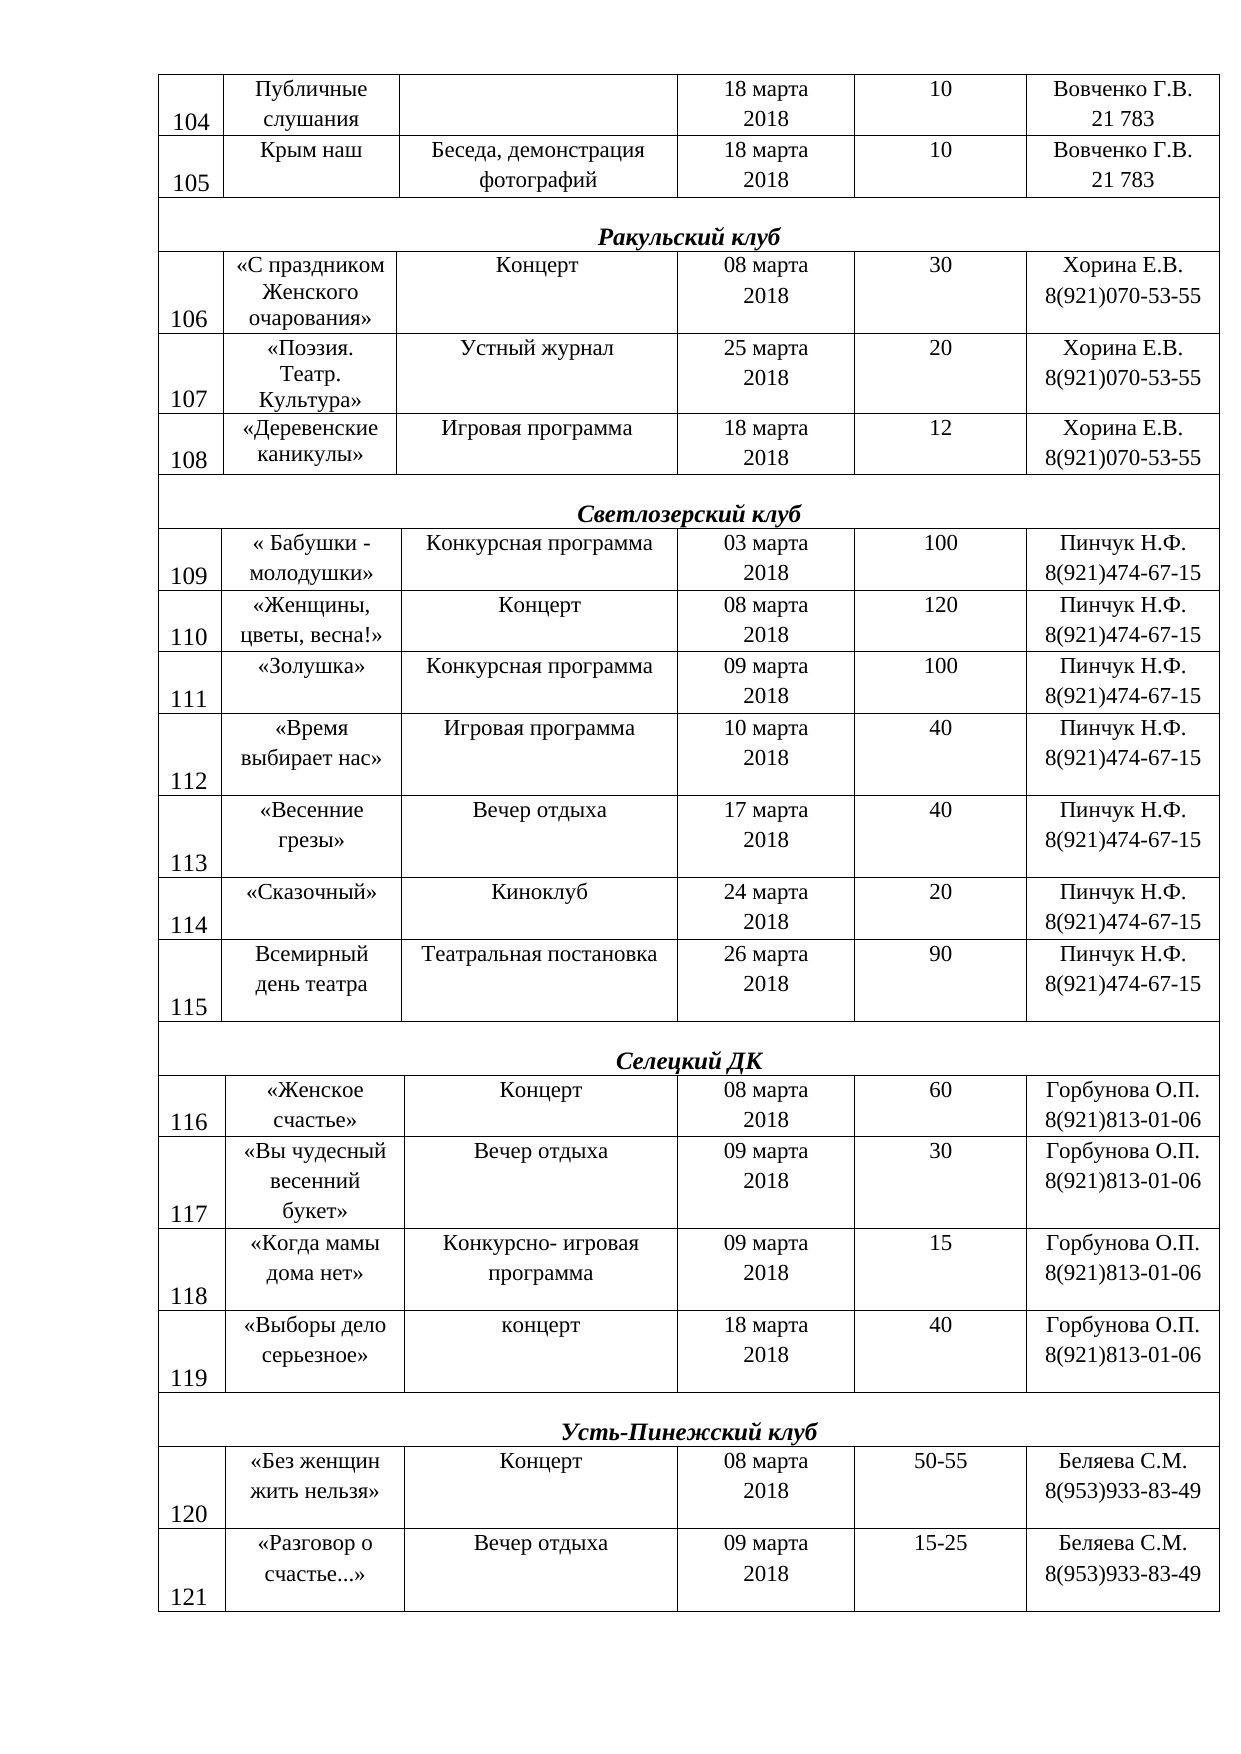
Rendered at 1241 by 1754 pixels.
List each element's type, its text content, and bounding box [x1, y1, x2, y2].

table_cell 08 марта 2018 [678, 1076, 854, 1136]
table_cell 20 [855, 334, 1026, 413]
table_cell Игровая программа [397, 414, 677, 474]
table_cell 112 [159, 714, 221, 795]
table_cell Пинчук Н.Ф. 8(921)474-67-15 [1027, 529, 1219, 589]
table_cell Киноклуб [402, 878, 677, 938]
table_cell 108 [159, 414, 223, 474]
table_cell 26 марта 2018 [678, 940, 854, 1021]
table_cell «Женское счастье» [226, 1076, 404, 1136]
table_cell 110 [159, 591, 221, 651]
table_cell Публичные слушания [224, 75, 399, 135]
table_cell Концерт [405, 1076, 677, 1136]
table_cell 18 марта 2018 [678, 136, 854, 197]
table_cell Пинчук Н.Ф. 8(921)474-67-15 [1027, 652, 1219, 712]
table_cell 09 марта 2018 [678, 1137, 854, 1228]
table_cell «Деревенские каникулы» [224, 414, 396, 474]
table_cell 117 [159, 1137, 225, 1228]
table_cell 118 [159, 1229, 225, 1310]
table_cell Горбунова О.П. 8(921)813-01-06 [1027, 1229, 1219, 1310]
table_cell 114 [159, 878, 221, 938]
table_cell 10 марта 2018 [678, 714, 854, 795]
table_cell 15-25 [855, 1529, 1026, 1611]
table_cell Концерт [397, 252, 677, 333]
table_cell 109 [159, 529, 221, 589]
table_cell 119 [159, 1311, 225, 1392]
table_cell «Сказочный» [222, 878, 401, 938]
table_cell 17 марта 2018 [678, 796, 854, 877]
table_cell Конкурсная программа [402, 652, 677, 712]
table_cell Беседа, демонстрация фотографий [400, 136, 677, 197]
table_cell 10 [855, 75, 1026, 135]
table_cell 09 марта 2018 [678, 1529, 854, 1611]
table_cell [1027, 136, 1219, 197]
table_cell 09 марта 2018 [678, 652, 854, 712]
table_cell Театральная постановка [402, 940, 677, 1021]
table_cell Вечер отдыха [402, 796, 677, 877]
table_cell 104 [159, 75, 223, 135]
table_cell 24 марта 2018 [678, 878, 854, 938]
table_cell 10 [855, 136, 1026, 197]
table_cell 120 [855, 591, 1026, 651]
table_cell Хорина Е.В. 8(921)070-53-55 [1027, 334, 1219, 413]
table_cell «Женщины, цветы, весна!» [222, 591, 401, 651]
table_cell Устный журнал [397, 334, 677, 413]
table_cell «Вы чудесный весенний букет» [226, 1137, 404, 1228]
table_cell Пинчук Н.Ф. 8(921)474-67-15 [1027, 714, 1219, 795]
table_cell 116 [159, 1076, 225, 1136]
table_cell Светлозерский клуб [159, 475, 1219, 528]
table_cell «Когда мамы дома нет» [226, 1229, 404, 1310]
table_cell «С праздником Женского очарования» [224, 252, 396, 333]
table_cell Концерт [402, 591, 677, 651]
table_cell 15 [855, 1229, 1026, 1310]
table_cell Ракульский клуб [159, 198, 1219, 251]
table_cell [1027, 1529, 1219, 1611]
table_cell 105 [159, 136, 223, 197]
table_cell Вечер отдыха [405, 1529, 677, 1611]
table_cell Всемирный день театра [222, 940, 401, 1021]
table_cell 18 марта 2018 [678, 1311, 854, 1392]
table_cell Пинчук Н.Ф. 8(921)474-67-15 [1027, 878, 1219, 938]
table_cell Конкурсная программа [402, 529, 677, 589]
table_cell 30 [855, 252, 1026, 333]
table_cell 50-55 [855, 1447, 1026, 1528]
table_cell 25 марта 2018 [678, 334, 854, 413]
table_cell « Бабушки - молодушки» [222, 529, 401, 589]
table_cell 121 [159, 1529, 225, 1611]
table_cell 115 [159, 940, 221, 1021]
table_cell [1027, 75, 1219, 135]
table_cell 60 [855, 1076, 1026, 1136]
table_cell Вечер отдыха [405, 1137, 677, 1228]
table_cell Крым наш [224, 136, 399, 197]
table_cell 18 марта 2018 [678, 75, 854, 135]
table_cell Хорина Е.В. 8(921)070-53-55 [1027, 414, 1219, 474]
table_cell 09 марта 2018 [678, 1229, 854, 1310]
table_cell 20 [855, 878, 1026, 938]
table_cell «Без женщин жить нельзя» [226, 1447, 404, 1528]
table_cell Пинчук Н.Ф. 8(921)474-67-15 [1027, 940, 1219, 1021]
table_cell 40 [855, 796, 1026, 877]
table_cell Усть-Пинежский клуб [159, 1393, 1219, 1446]
table_cell 120 [159, 1447, 225, 1528]
table_cell Пинчук Н.Ф. 8(921)474-67-15 [1027, 796, 1219, 877]
table_cell 90 [855, 940, 1026, 1021]
table_cell «Золушка» [222, 652, 401, 712]
table_cell Хорина Е.В. 8(921)070-53-55 [1027, 252, 1219, 333]
table_cell 08 марта 2018 [678, 1447, 854, 1528]
table_cell 08 марта 2018 [678, 591, 854, 651]
table_cell «Выборы дело серьезное» [226, 1311, 404, 1392]
table_cell 106 [159, 252, 223, 333]
table_cell Концерт [405, 1447, 677, 1528]
table_cell 12 [855, 414, 1026, 474]
table_cell концерт [405, 1311, 677, 1392]
table_cell 107 [159, 334, 223, 413]
table_cell Беляева С.М. 8(953)933-83-49 [1027, 1447, 1219, 1528]
table_cell 113 [159, 796, 221, 877]
table_cell 40 [855, 714, 1026, 795]
table_cell Конкурсно- игровая программа [405, 1229, 677, 1310]
table_cell Пинчук Н.Ф. 8(921)474-67-15 [1027, 591, 1219, 651]
table_cell Селецкий ДК [159, 1022, 1219, 1074]
table_cell 100 [855, 529, 1026, 589]
table_cell 03 марта 2018 [678, 529, 854, 589]
table_cell Горбунова О.П. 8(921)813-01-06 [1027, 1076, 1219, 1136]
table_cell 30 [855, 1137, 1026, 1228]
table_cell Игровая программа [402, 714, 677, 795]
table_cell 08 марта 2018 [678, 252, 854, 333]
table_cell 18 марта 2018 [678, 414, 854, 474]
table_cell 100 [855, 652, 1026, 712]
table_cell Горбунова О.П. 8(921)813-01-06 [1027, 1311, 1219, 1392]
table_cell 111 [159, 652, 221, 712]
table_cell [400, 75, 677, 135]
table_cell «Поэзия. Театр. Культура» [224, 334, 396, 413]
table_cell «Время выбирает нас» [222, 714, 401, 795]
table_cell Горбунова О.П. 8(921)813-01-06 [1027, 1137, 1219, 1228]
table_cell «Весенние грезы» [222, 796, 401, 877]
table_cell «Разговор о счастье...» [226, 1529, 404, 1611]
table_cell 40 [855, 1311, 1026, 1392]
